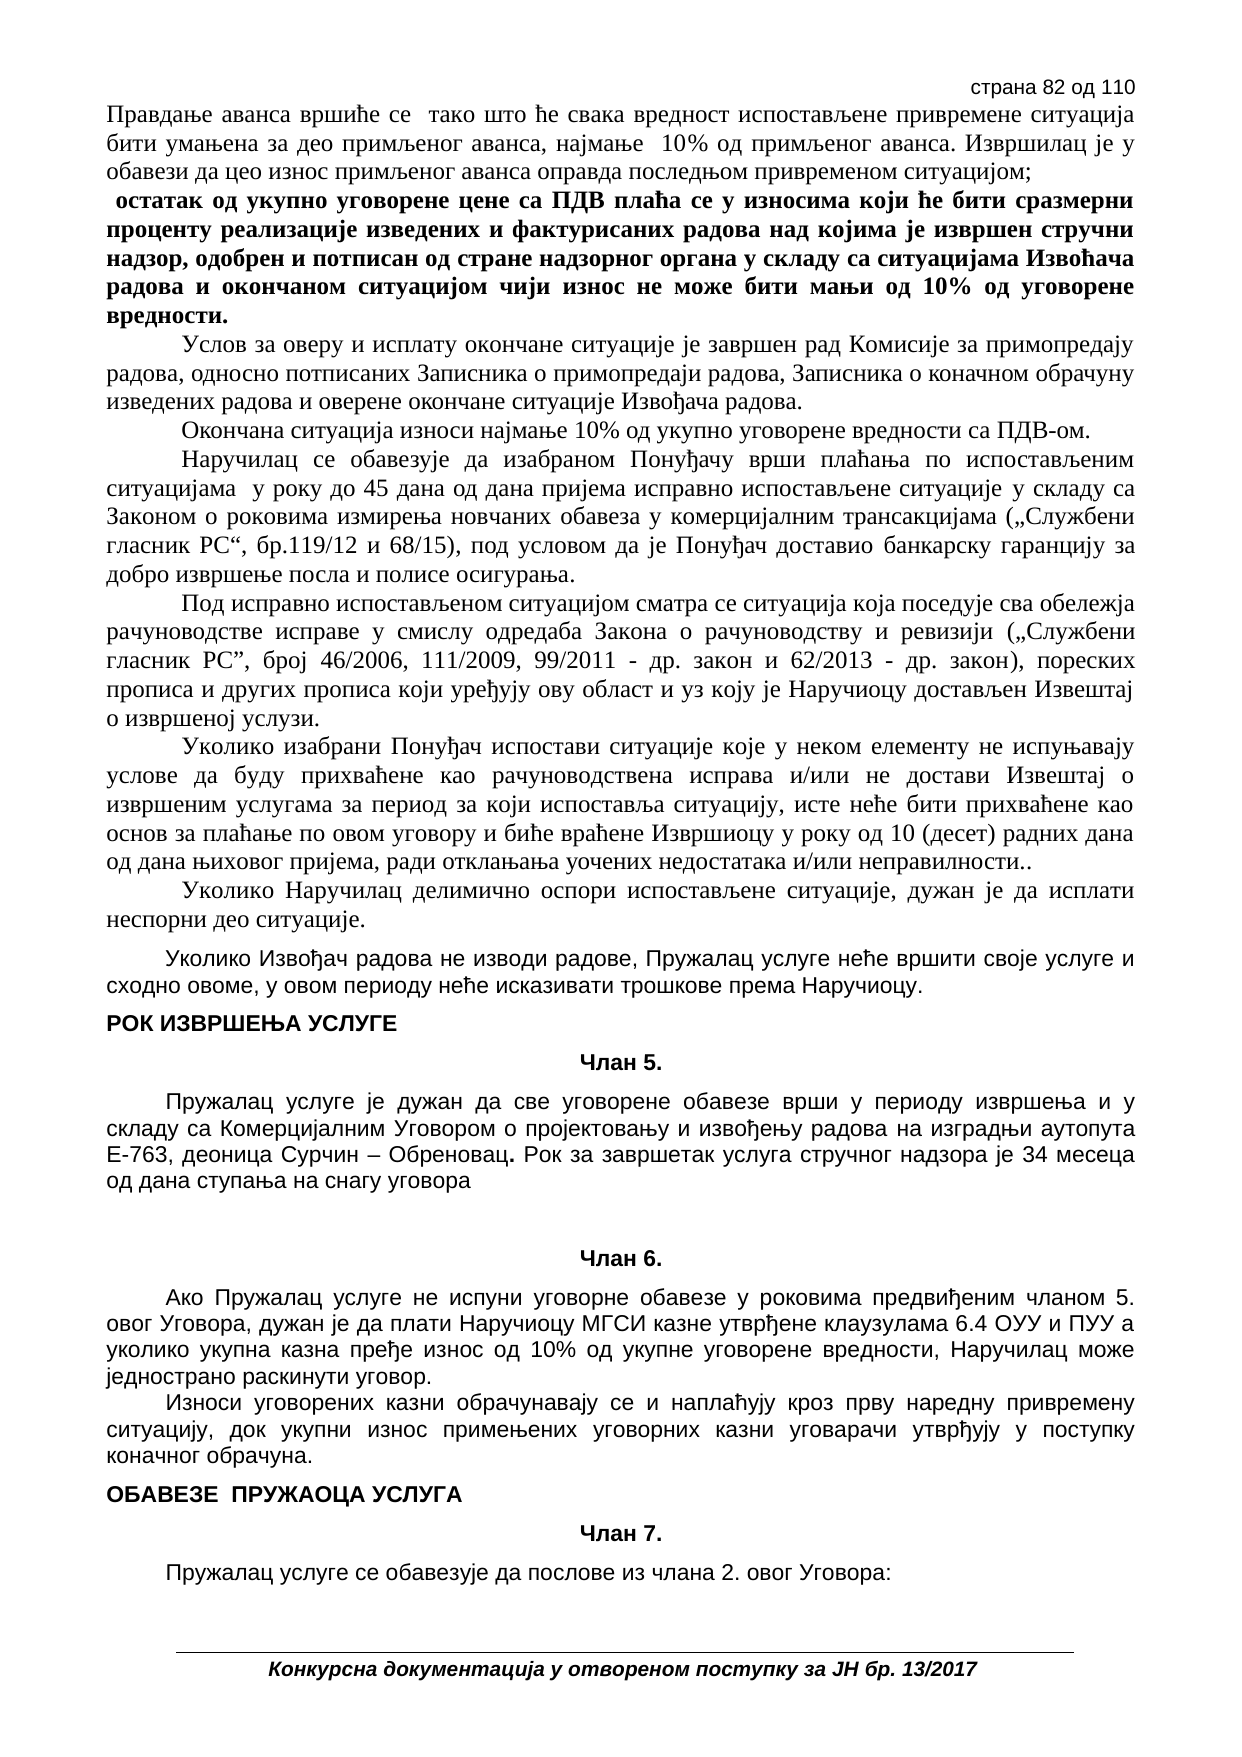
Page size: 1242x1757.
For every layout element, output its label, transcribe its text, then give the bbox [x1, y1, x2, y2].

text Под исправно испостављеном ситуацијом сматра се ситуација која поседује сва обележја рачуноводстве исправе у смислу одредаба Закона о рачуноводству и ревизији („Службени гласник РСˮ, број 46/2006, 111/2009, 99/2011 - др. закон и 62/2013 - др. закон), пореских прописа и других прописа који уређују ову област и уз коју је Наручиоцу достављен Извештај о извршеној услузи. [106, 588, 1135, 731]
text Ако Пружалац услуге не испуни уговорне обавезе у роковима предвиђеним чланом 5. овог Уговора, дужан је да плати Наручиоцу МГСИ казне утврђене клаузулама 6.4 ОУУ и ПУУ а уколико укупна казна пређе износ од 10% од укупне уговорене вредности, Наручилац може једнострано раскинути уговор. [106, 1284, 1135, 1389]
text Окончана ситуација износи најмање 10% од укупно уговорене вредности са ПДВ-ом. [106, 415, 1135, 444]
text Услов за оверу и исплату окончане ситуације је завршен рад Комисије за примопредају радова, односно потписаних Записника о примопредаји радова, Записника о коначном обрачуну изведених радова и оверене окончане ситуације Извођача радова. [106, 329, 1135, 415]
text РОК ИЗВРШЕЊА УСЛУГЕ [106, 1010, 1135, 1037]
text Члан 7. [106, 1519, 1135, 1546]
text ОБАВЕЗЕ ПРУЖАОЦА УСЛУГА [106, 1481, 1135, 1507]
text Износи уговорених казни обрачунавају се и наплаћују кроз прву наредну привремену ситуацију, док укупни износ примењених уговорних казни уговарачи утврђују у поступку коначног обрачуна. [106, 1389, 1135, 1468]
text Уколико Извођач радова не изводи радове, Пружалац услуге неће вршити своје услуге и сходно овоме, у овом периоду неће исказивати трошкове према Наручиоцу. [106, 945, 1135, 998]
text Пружалац услуге је дужан да све уговорене обавезе врши у периоду извршења и у складу са Комерцијалним Уговором о пројектовању и извођењу радова на изградњи аутопута Е-763, деоница Сурчин – Обреновац. Рок за завршетак услуга стручног надзора је 34 месеца од дана ступања на снагу уговора [106, 1088, 1135, 1193]
text Уколико изабрани Понуђач испостави ситуације које у неком елементу не испуњавају услове да буду прихваћене као рачуноводствена исправа и/или не достави Извештај о извршеним услугама за период за који испоставља ситуацију, исте неће бити прихваћене као основ за плаћање по овом уговору и биће враћене Извршиоцу у року од 10 (десет) радних дана од дана њиховог пријема, ради отклањања уочених недостатака и/или неправилности.. [106, 731, 1135, 875]
text Пружалац услуге се обавезује да послове из члана 2. овог Уговора: [106, 1558, 1135, 1585]
text Члан 5. [106, 1049, 1135, 1076]
text Уколико Наручилац делимично оспори испостављене ситуације, дужан је да исплати неспорни део ситуације. [106, 875, 1135, 933]
text Члан 6. [106, 1245, 1135, 1271]
text Наручилац се обавезује да изабраном Понуђачу врши плаћања по испостављеним ситуацијама у року до 45 дана од дана пријема исправно испостављене ситуације у складу са Законом о роковима измирења новчаних обавеза у комерцијалним трансакцијама („Службени гласник РС“, бр.119/12 и 68/15), под условом да је Понуђач доставио банкарску гаранцију за добро извршење посла и полисе осигурања. [106, 444, 1135, 588]
text остатак од укупно уговорене цене са ПДВ плаћа се у износима који ће бити сразмерни проценту реализације изведених и фактурисаних радова над којима је извршен стручни надзор, одобрен и потписан од стране надзорног органа у складу са ситуацијама Извоћача радова и окончаном ситуацијом чији износ не може бити мањи од 10% од уговорене вредности. [106, 185, 1135, 329]
text Правдање аванса вршиће се тако што ће свака вредност испостављене привремене ситуација бити умањена за део примљеног аванса, најмање 10% од примљеног аванса. Извршилац је у обавези да цео износ примљеног аванса оправда последњом привременом ситуацијом; [106, 99, 1135, 185]
